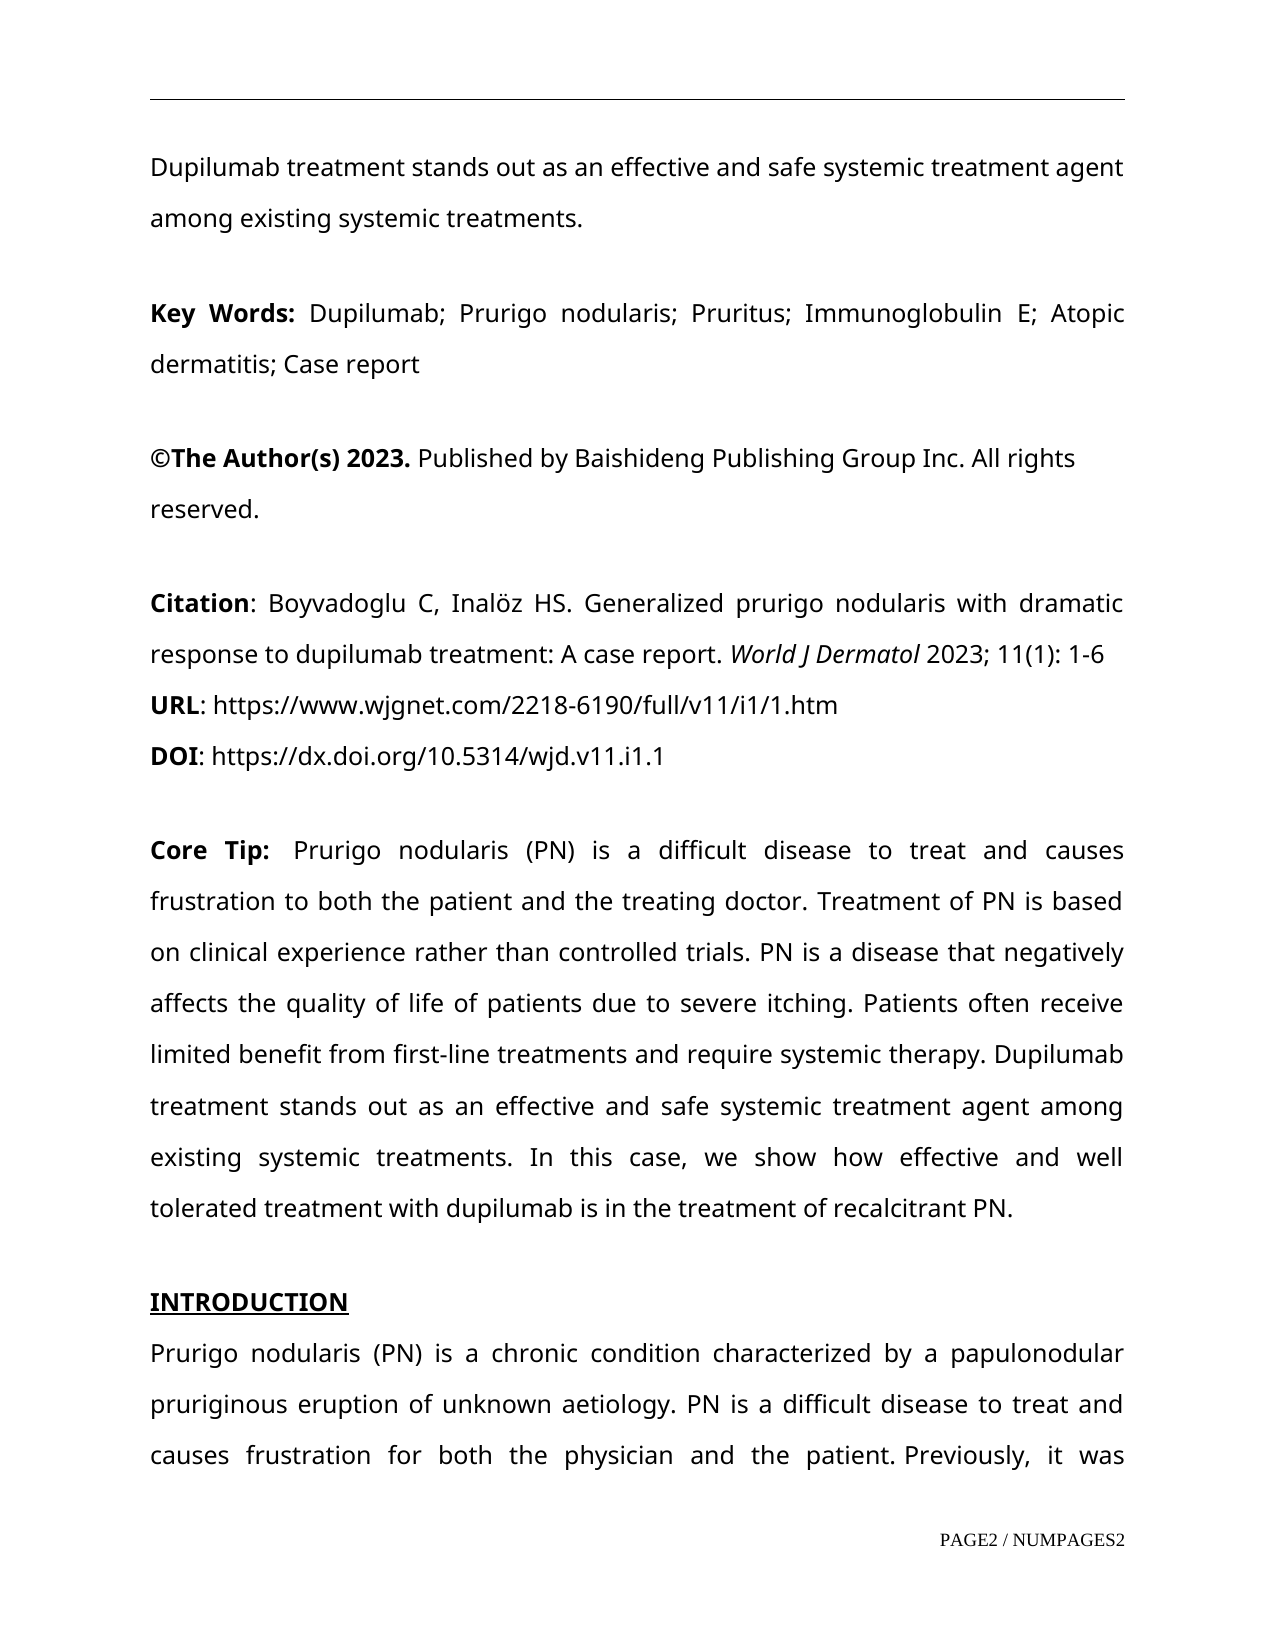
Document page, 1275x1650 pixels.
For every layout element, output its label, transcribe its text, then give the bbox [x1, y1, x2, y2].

text Citation: Boyvadoglu C, Inalöz HS. Generalized prurigo nodularis with dramatic response to dupilumab treatment: A case report. World J Dermatol 2023; 11(1): 1-6 [150, 586, 1125, 671]
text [150, 1335, 1125, 1472]
text DOI: https://dx.doi.org/10.5314/wjd.v11.i1.1 [150, 739, 1125, 773]
text INTRODUCTION [150, 1284, 1125, 1318]
text Dupilumab treatment stands out as an effective and safe systemic treatment agent among existing systemic treatments. [150, 150, 1125, 235]
text Core Tip: Prurigo nodularis (PN) is a difficult disease to treat and causes frustration to both the patient and the treating doctor. Treatment of PN is based on clinical experience rather than controlled trials. PN is a disease that negatively affects the quality of life of patients due to severe itching. Patients often receive limited benefit from first-line treatments and require systemic therapy. Dupilumab treatment stands out as an effective and safe systemic treatment agent among existing systemic treatments. In this case, we show how effective and well tolerated treatment with dupilumab is in the treatment of recalcitrant PN. [150, 833, 1125, 1224]
text URL: https://www.wjgnet.com/2218-6190/full/v11/i1/1.htm [150, 688, 1125, 722]
text Key Words: Dupilumab; Prurigo nodularis; Pruritus; Immunoglobulin E; Atopic dermatitis; Case report [150, 295, 1125, 380]
text ©The Author(s) 2023. Published by Baishideng Publishing Group Inc. All rights reserved. [150, 440, 1125, 526]
